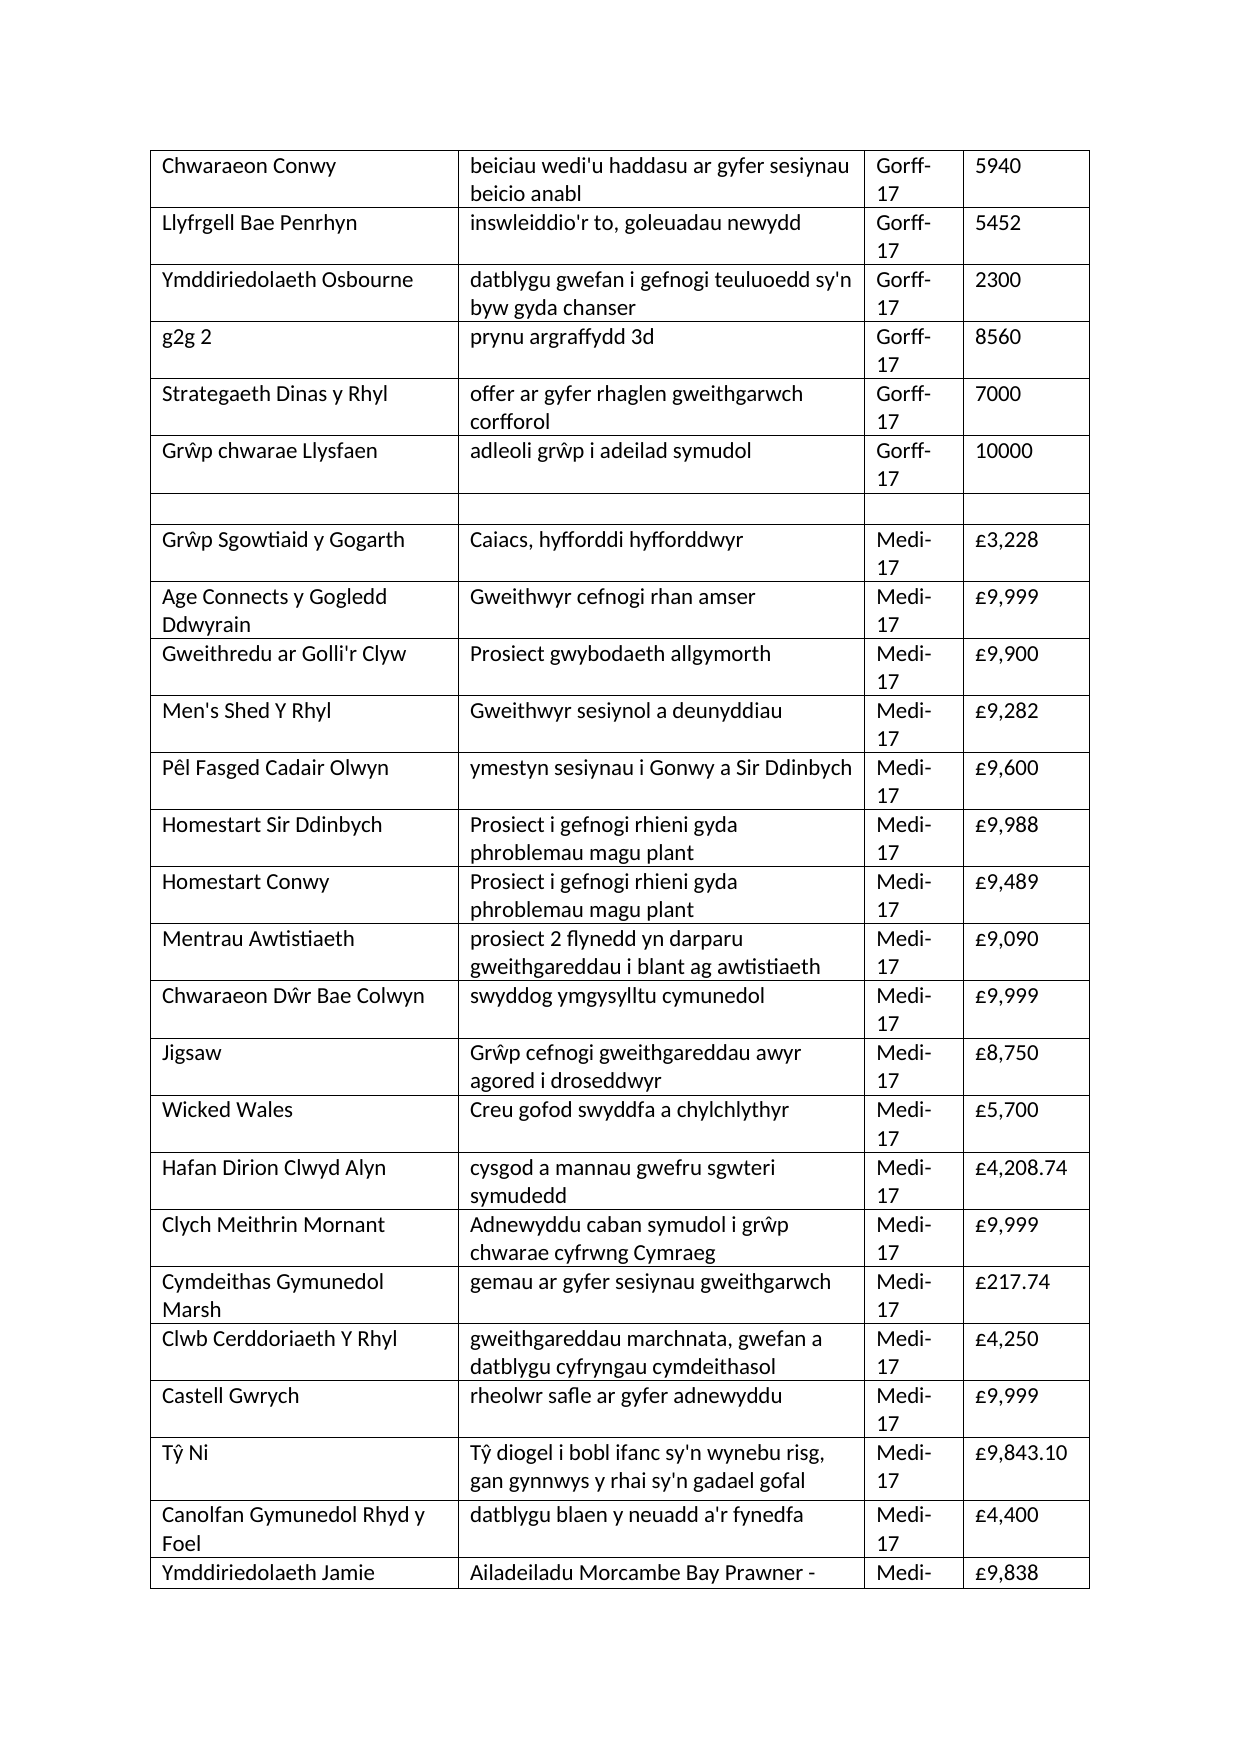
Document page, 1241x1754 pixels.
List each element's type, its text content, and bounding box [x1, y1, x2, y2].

table_cell 10000 [964, 436, 1089, 492]
table_cell 2300 [964, 265, 1089, 321]
table_cell Wicked Wales [151, 1096, 458, 1152]
table_cell £9,282 [964, 696, 1089, 752]
table_cell Grŵp chwarae Llysfaen [151, 436, 458, 492]
table_cell Caiacs, hyfforddi hyfforddwyr [459, 525, 864, 581]
table_cell g2g 2 [151, 322, 458, 378]
table_cell Castell Gwrych [151, 1381, 458, 1437]
table_cell Jigsaw [151, 1039, 458, 1094]
table_cell £9,999 [964, 582, 1089, 638]
table_cell prosiect 2 flynedd yn darparu gweithgareddau i blant ag awtistiaeth [459, 924, 864, 980]
table_cell £9,090 [964, 924, 1089, 980]
table_cell Age Connects y Gogledd Ddwyrain [151, 582, 458, 638]
table_cell £4,400 [964, 1501, 1089, 1557]
table_cell 5452 [964, 208, 1089, 264]
table_cell Medi-17 [865, 810, 963, 866]
table_cell swyddog ymgysylltu cymunedol [459, 981, 864, 1037]
table_cell Medi-17 [865, 525, 963, 581]
table_cell adleoli grŵp i adeilad symudol [459, 436, 864, 492]
table_cell [964, 494, 1089, 524]
table_cell Prosiect i gefnogi rhieni gyda phroblemau magu plant [459, 810, 864, 866]
table_cell ymestyn sesiynau i Gonwy a Sir Ddinbych [459, 753, 864, 809]
table_cell Gorff-17 [865, 379, 963, 435]
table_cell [459, 1558, 864, 1588]
table_cell Medi-17 [865, 1381, 963, 1437]
table_cell Homestart Conwy [151, 867, 458, 923]
table_cell Pêl Fasged Cadair Olwyn [151, 753, 458, 809]
table_cell Chwaraeon Dŵr Bae Colwyn [151, 981, 458, 1037]
table_cell £9,988 [964, 810, 1089, 866]
table_cell £3,228 [964, 525, 1089, 581]
table_cell £4,250 [964, 1324, 1089, 1380]
table_cell £9,999 [964, 981, 1089, 1037]
table_cell Gweithredu ar Golli'r Clyw [151, 639, 458, 695]
table_cell £9,999 [964, 1381, 1089, 1437]
table_cell Medi-17 [865, 582, 963, 638]
table_cell Tŷ Ni [151, 1438, 458, 1499]
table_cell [151, 1558, 458, 1588]
table_cell Gorff-17 [865, 208, 963, 264]
table_cell Gorff-17 [865, 322, 963, 378]
table_cell £217.74 [964, 1267, 1089, 1323]
table_cell Prosiect gwybodaeth allgymorth [459, 639, 864, 695]
table_cell Gorff-17 [865, 265, 963, 321]
table_cell £9,843.10 [964, 1438, 1089, 1499]
table_cell Ymddiriedolaeth Osbourne [151, 265, 458, 321]
table_cell Medi-17 [865, 1267, 963, 1323]
table_cell Medi-17 [865, 981, 963, 1037]
table_cell Gweithwyr sesiynol a deunyddiau [459, 696, 864, 752]
table_cell Clych Meithrin Mornant [151, 1210, 458, 1266]
table_cell Medi-17 [865, 1558, 963, 1588]
table_cell Medi-17 [865, 1096, 963, 1152]
table_cell £9,838 [964, 1558, 1089, 1588]
table_cell Cymdeithas Gymunedol Marsh [151, 1267, 458, 1323]
table_cell £9,600 [964, 753, 1089, 809]
table_cell £9,900 [964, 639, 1089, 695]
table_cell Homestart Sir Ddinbych [151, 810, 458, 866]
table_cell Men's Shed Y Rhyl [151, 696, 458, 752]
table_cell Medi-17 [865, 1039, 963, 1094]
table_cell £8,750 [964, 1039, 1089, 1094]
table_cell Grŵp Sgowtiaid y Gogarth [151, 525, 458, 581]
table_cell Medi-17 [865, 924, 963, 980]
table_cell Gweithwyr cefnogi rhan amser [459, 582, 864, 638]
table_cell Llyfrgell Bae Penrhyn [151, 208, 458, 264]
table_cell Medi-17 [865, 1324, 963, 1380]
table_cell [151, 494, 458, 524]
table_cell Mentrau Awtistiaeth [151, 924, 458, 980]
table_cell Medi-17 [865, 1210, 963, 1266]
table_cell offer ar gyfer rhaglen gweithgarwch corfforol [459, 379, 864, 435]
table_cell gweithgareddau marchnata, gwefan a datblygu cyfryngau cymdeithasol [459, 1324, 864, 1380]
table_cell Creu gofod swyddfa a chylchlythyr [459, 1096, 864, 1152]
table_cell Prosiect i gefnogi rhieni gyda phroblemau magu plant [459, 867, 864, 923]
table_cell beiciau wedi'u haddasu ar gyfer sesiynau beicio anabl [459, 151, 864, 207]
table_cell £9,489 [964, 867, 1089, 923]
table_cell [865, 494, 963, 524]
table_cell Medi-17 [865, 1501, 963, 1557]
table_cell 8560 [964, 322, 1089, 378]
table_cell Adnewyddu caban symudol i grŵp chwarae cyfrwng Cymraeg [459, 1210, 864, 1266]
table_cell Hafan Dirion Clwyd Alyn [151, 1153, 458, 1209]
table_cell Medi-17 [865, 1153, 963, 1209]
table_cell Medi-17 [865, 696, 963, 752]
table_cell Canolfan Gymunedol Rhyd y Foel [151, 1501, 458, 1557]
table_cell [459, 494, 864, 524]
table_cell datblygu gwefan i gefnogi teuluoedd sy'n byw gyda chanser [459, 265, 864, 321]
table_cell cysgod a mannau gwefru sgwteri symudedd [459, 1153, 864, 1209]
table_cell £5,700 [964, 1096, 1089, 1152]
table_cell £4,208.74 [964, 1153, 1089, 1209]
table_cell Medi-17 [865, 753, 963, 809]
table_cell Tŷ diogel i bobl ifanc sy'n wynebu risg, gan gynnwys y rhai sy'n gadael gofal [459, 1438, 864, 1499]
table_cell prynu argraffydd 3d [459, 322, 864, 378]
table_cell £9,999 [964, 1210, 1089, 1266]
table_cell datblygu blaen y neuadd a'r fynedfa [459, 1501, 864, 1557]
table_cell inswleiddio'r to, goleuadau newydd [459, 208, 864, 264]
table_cell Gorff-17 [865, 151, 963, 207]
table_cell Strategaeth Dinas y Rhyl [151, 379, 458, 435]
table_cell 5940 [964, 151, 1089, 207]
table_cell Grŵp cefnogi gweithgareddau awyr agored i droseddwyr [459, 1039, 864, 1094]
table_cell Gorff-17 [865, 436, 963, 492]
table_cell Chwaraeon Conwy [151, 151, 458, 207]
table_cell 7000 [964, 379, 1089, 435]
table_cell Medi-17 [865, 639, 963, 695]
table_cell gemau ar gyfer sesiynau gweithgarwch [459, 1267, 864, 1323]
table_cell Clwb Cerddoriaeth Y Rhyl [151, 1324, 458, 1380]
table_cell Medi-17 [865, 1438, 963, 1499]
table_cell Medi-17 [865, 867, 963, 923]
table_cell rheolwr safle ar gyfer adnewyddu [459, 1381, 864, 1437]
